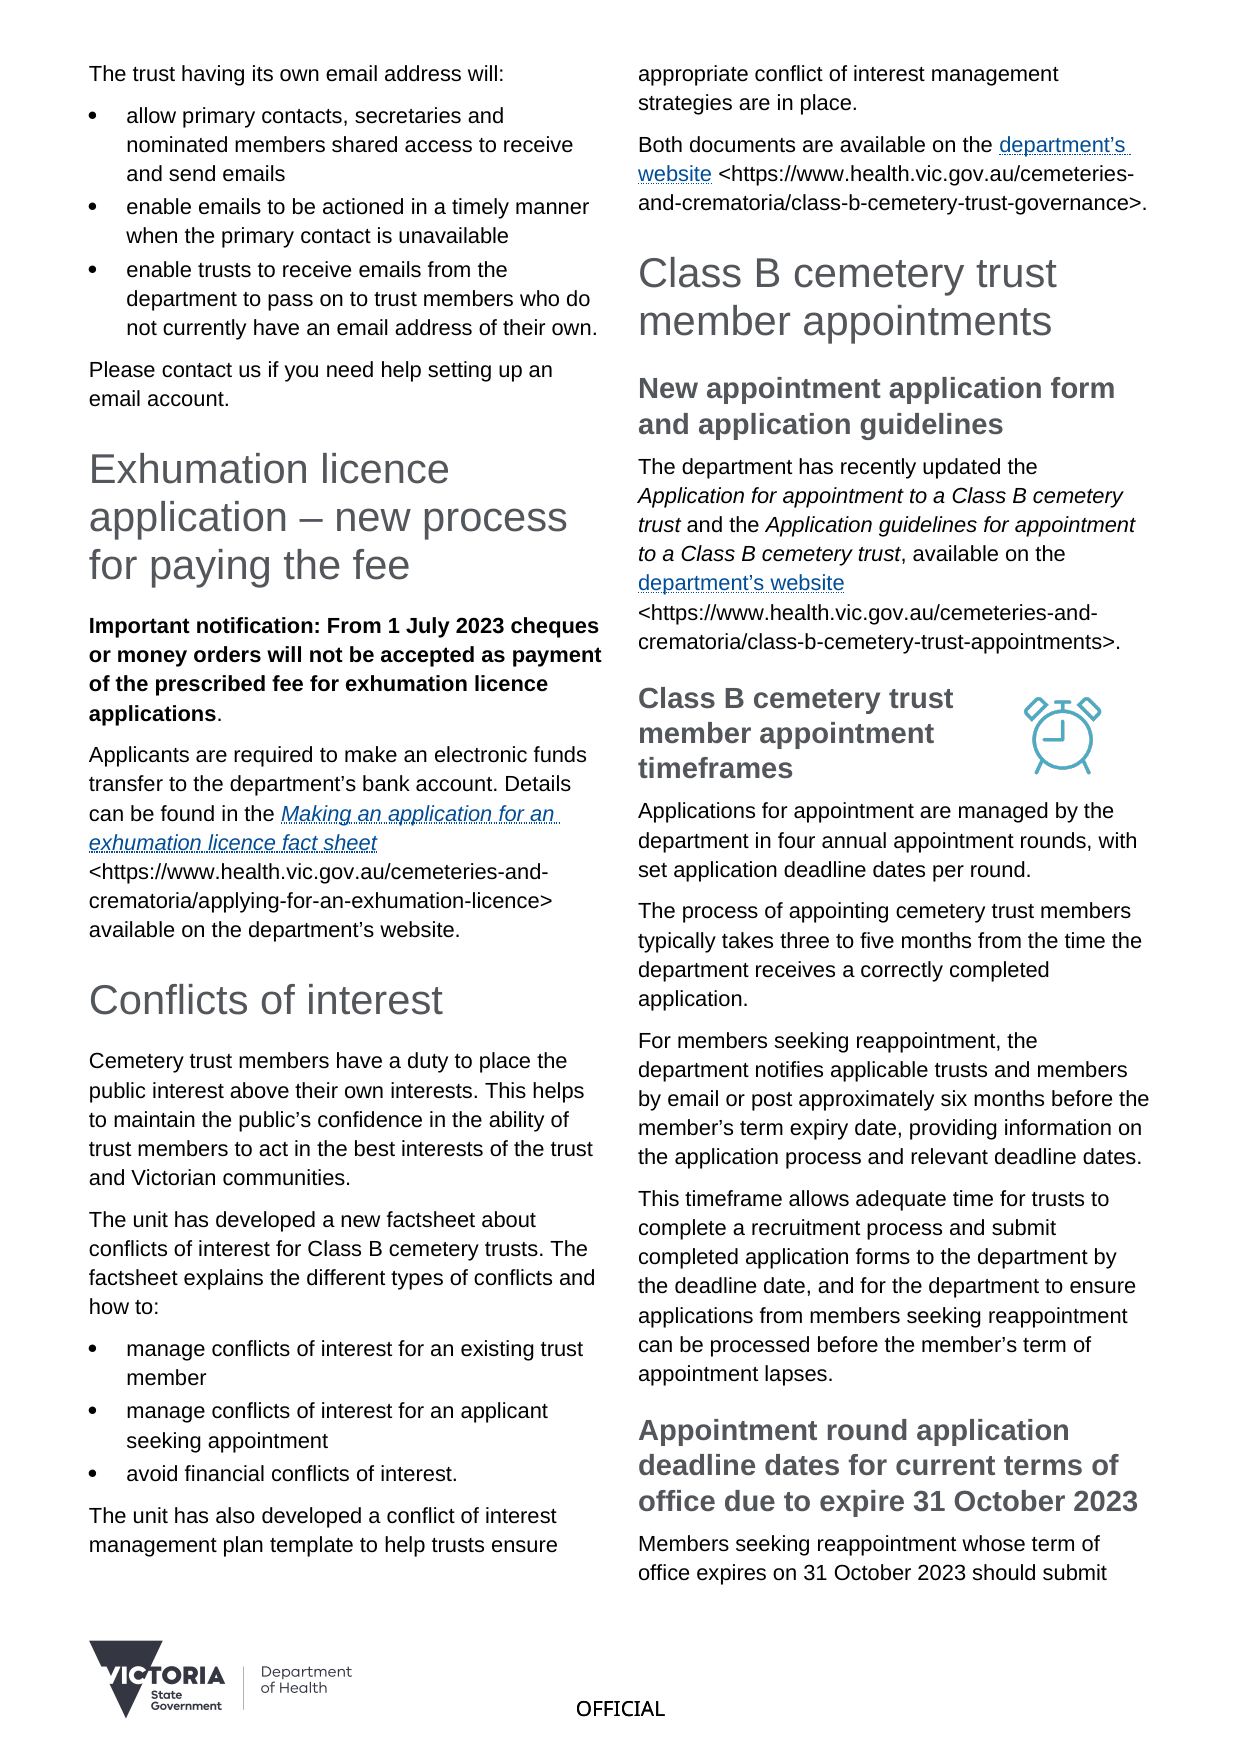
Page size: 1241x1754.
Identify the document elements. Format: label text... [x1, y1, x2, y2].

subtitle Class B cemetery trust member appointment timeframes [638, 679, 1152, 785]
text manage conflicts of interest for an existing trust member [89, 1332, 602, 1390]
text This timeframe allows adequate time for trusts to complete a recruitment process and submit completed application forms to the department by the deadline date, and for the department to ensure applications from members seeking reappointment can be processed before the member’s term of appointment lapses. [638, 1182, 1152, 1386]
subtitle Exhumation licence application – new process for paying the fee [89, 444, 602, 588]
text Both documents are available on the department’s website <https://www.health.vic.gov.au/cemeteries-and-crematoria/class-b-cemetery-trust-governance>. [638, 128, 1152, 215]
text The unit has also developed a conflict of interest management plan template to help trusts ensure appropriate conflict of interest management strategies are in place. [89, 1499, 602, 1557]
text manage conflicts of interest for an applicant seeking appointment [89, 1394, 602, 1453]
text allow primary contacts, secretaries and nominated members shared access to receive and send emails [89, 99, 602, 186]
subtitle Appointment round application deadline dates for current terms of office due to expire 31 October 2023 [638, 1411, 1152, 1517]
text For members seeking reappointment, the department notifies applicable trusts and members by email or post approximately six months before the member’s term expiry date, providing information on the application process and relevant deadline dates. [638, 1024, 1152, 1169]
text Please contact us if you need help setting up an email account. [89, 353, 602, 411]
text The unit has developed a new factsheet about conflicts of interest for Class B cemetery trusts. The factsheet explains the different types of conflicts and how to: [89, 1203, 602, 1319]
text The department has recently updated the Application for appointment to a Class B cemetery trust and the Application guidelines for appointment to a Class B cemetery trust, available on the department’s website <https://www.health.vic.gov.au/cemeteries-and-crematoria/class-b-cemetery-trust-appointments>. [638, 450, 1152, 654]
text avoid financial conflicts of interest. [89, 1457, 602, 1486]
picture [0, 1595, 1241, 1754]
text enable emails to be actioned in a timely manner when the primary contact is unavailable [89, 190, 602, 249]
text Important notification: From 1 July 2023 cheques or money orders will not be accepted as payment of the prescribed fee for exhumation licence applications. [89, 609, 602, 726]
text Applications for appointment are managed by the department in four annual appointment rounds, with set application deadline dates per round. [638, 794, 1152, 882]
text The process of appointing cemetery trust members typically takes three to five months from the time the department receives a correctly completed application. [638, 894, 1152, 1011]
subtitle Conflicts of interest [89, 976, 602, 1024]
picture [1008, 681, 1117, 790]
text Cemetery trust members have a duty to place the public interest above their own interests. This helps to maintain the public’s confidence in the ability of trust members to act in the best interests of the trust and Victorian communities. [89, 1044, 602, 1190]
subtitle New appointment application form and application guidelines [638, 369, 1152, 440]
subtitle Class B cemetery trust member appointments [638, 249, 1152, 344]
text The trust having its own email address will: [89, 57, 602, 86]
text Applicants are required to make an electronic funds transfer to the department’s bank account. Details can be found in the Making an application for an exhumation licence fact sheet <https://www.health.vic.gov.au/cemeteries-and-crematoria/applying-for-an-exhumation-licence> available on the department’s website. [89, 738, 602, 942]
text The unit has also developed a conflict of interest management plan template to help trusts ensure appropriate conflict of interest management strategies are in place. [638, 57, 1152, 115]
text enable trusts to receive emails from the department to pass on to trust members who do not currently have an email address of their own. [89, 253, 602, 340]
